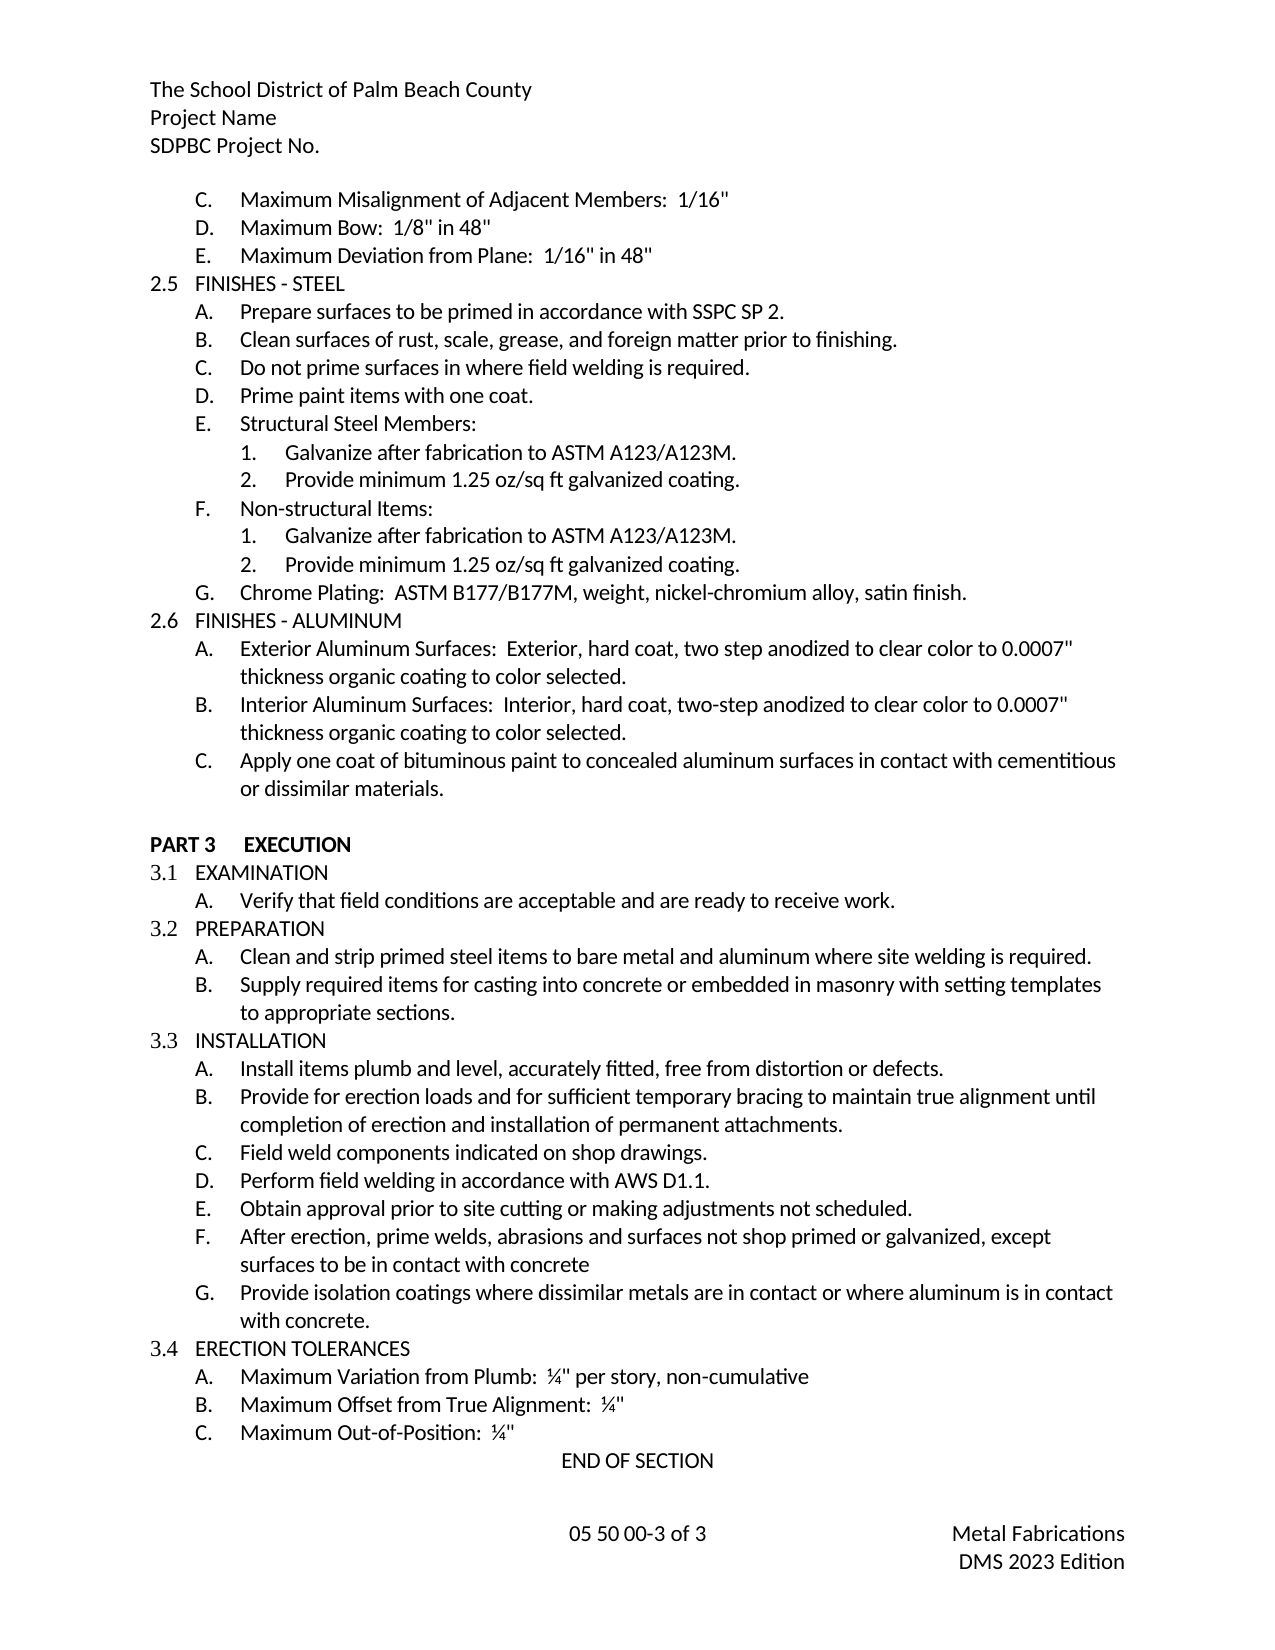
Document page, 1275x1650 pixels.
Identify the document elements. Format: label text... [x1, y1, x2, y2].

list Interior Aluminum Surfaces: Interior, hard coat, two-step anodized to clear color to 0.0007" thickness organic coating to color selected. [195, 690, 1125, 746]
list Maximum Variation from Plumb: ¼" per story, non-cumulative [195, 1362, 1125, 1390]
list Maximum Out-of-Position: ¼" [195, 1418, 1125, 1446]
list Field weld components indicated on shop drawings. [195, 1138, 1125, 1166]
list Galvanize after fabrication to ASTM A123/A123M. [240, 522, 1125, 550]
list Install items plumb and level, accurately fitted, free from distortion or defects. [195, 1054, 1125, 1082]
text END OF SECTION [150, 1446, 1125, 1474]
list Prime paint items with one coat. [195, 382, 1125, 409]
list ERECTION TOLERANCES [150, 1334, 1125, 1362]
list Prepare surfaces to be primed in accordance with SSPC SP 2. [195, 297, 1125, 326]
list Verify that field conditions are acceptable and are ready to receive work. [195, 886, 1125, 914]
list Provide for erection loads and for sufficient temporary bracing to maintain true alignment until completion of erection and installation of permanent attachments. [195, 1082, 1125, 1138]
list Exterior Aluminum Surfaces: Exterior, hard coat, two step anodized to clear color to 0.0007" thickness organic coating to color selected. [195, 634, 1125, 690]
list Provide minimum 1.25 oz/sq ft galvanized coating. [240, 550, 1125, 578]
list Supply required items for casting into concrete or embedded in masonry with setting templates to appropriate sections. [195, 970, 1125, 1026]
text PART 3 EXECUTION [150, 830, 1125, 858]
list Chrome Plating: ASTM B177/B177M, weight, nickel-chromium alloy, satin finish. [195, 578, 1125, 606]
list Clean and strip primed steel items to bare metal and aluminum where site welding is required. [195, 942, 1125, 970]
list Maximum Offset from True Alignment: ¼" [195, 1390, 1125, 1418]
list EXAMINATION [150, 858, 1125, 886]
list Perform field welding in accordance with AWS D1.1. [195, 1166, 1125, 1194]
list PREPARATION [150, 914, 1125, 942]
list Do not prime surfaces in where field welding is required. [195, 353, 1125, 382]
list FINISHES - ALUMINUM [150, 606, 1125, 634]
list Non-structural Items: [195, 494, 1125, 522]
list Maximum Misalignment of Adjacent Members: 1/16" [195, 185, 1125, 213]
list Provide minimum 1.25 oz/sq ft galvanized coating. [240, 466, 1125, 494]
list Maximum Deviation from Plane: 1/16" in 48" [195, 241, 1125, 269]
list Clean surfaces of rust, scale, grease, and foreign matter prior to finishing. [195, 326, 1125, 353]
list After erection, prime welds, abrasions and surfaces not shop primed or galvanized, except surfaces to be in contact with concrete [195, 1222, 1125, 1278]
list Maximum Bow: 1/8" in 48" [195, 213, 1125, 241]
list INSTALLATION [150, 1026, 1125, 1054]
list Obtain approval prior to site cutting or making adjustments not scheduled. [195, 1194, 1125, 1222]
list Apply one coat of bituminous paint to concealed aluminum surfaces in contact with cementitious or dissimilar materials. [195, 746, 1125, 802]
list Galvanize after fabrication to ASTM A123/A123M. [240, 438, 1125, 466]
list Structural Steel Members: [195, 409, 1125, 438]
list Provide isolation coatings where dissimilar metals are in contact or where aluminum is in contact with concrete. [195, 1278, 1125, 1334]
list FINISHES - STEEL [150, 269, 1125, 297]
